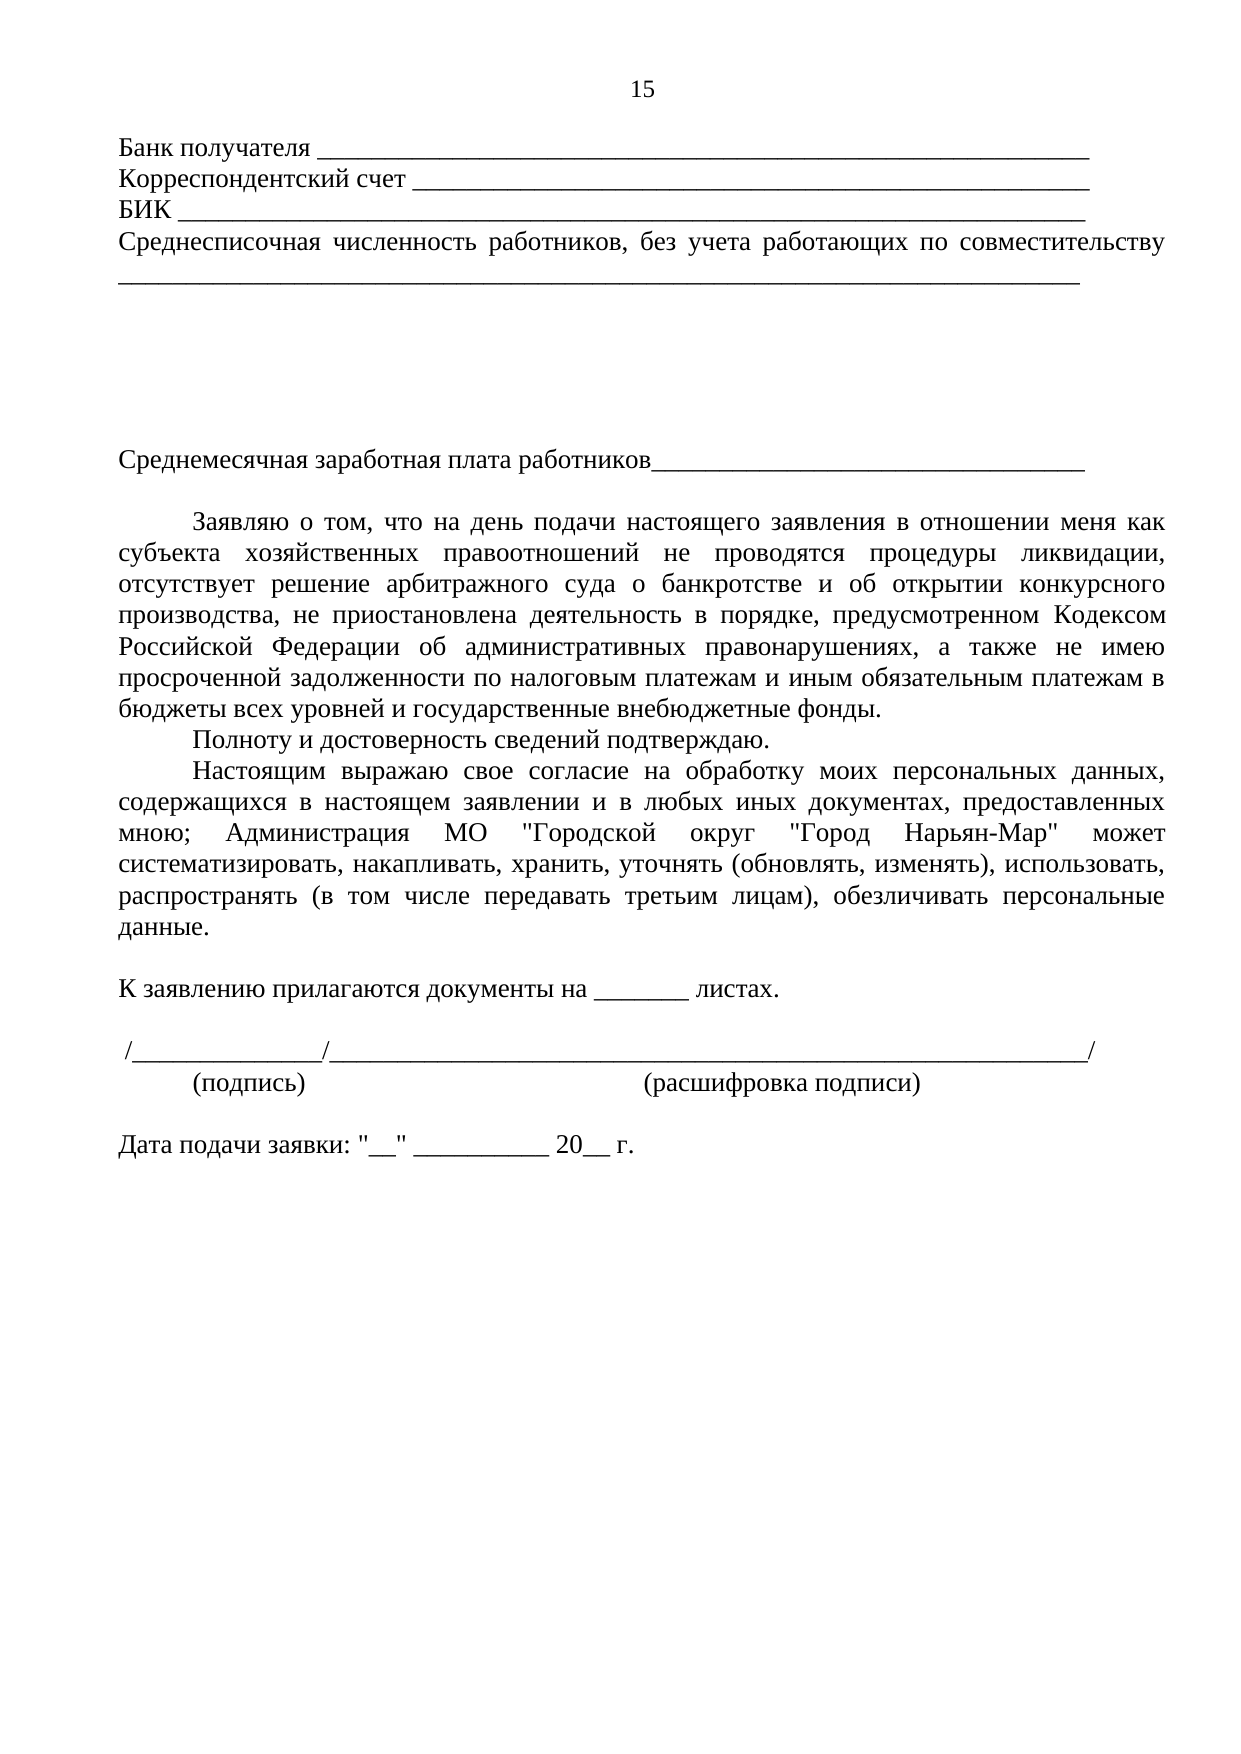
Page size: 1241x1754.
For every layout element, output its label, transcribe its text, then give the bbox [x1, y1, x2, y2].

text К заявлению прилагаются документы на _______ листах. [118, 972, 1167, 1003]
text Среднесписочная численность работников, без учета работающих по совместительству _______________________________________________________________________ [118, 225, 1167, 287]
text Настоящим выражаю свое согласие на обработку моих персональных данных, содержащихся в настоящем заявлении и в любых иных документах, предоставленных мною; Администрация МО "Городской округ "Город Нарьян-Мар" может систематизировать, накапливать, хранить, уточнять (обновлять, изменять), использовать, распространять (в том числе передавать третьим лицам), обезличивать персональные данные. [118, 754, 1167, 941]
text Дата подачи заявки: "__" __________ 20__ г. [118, 1128, 1167, 1159]
text /______________/________________________________________________________/ [118, 1034, 1167, 1066]
text Банк получателя _________________________________________________________ [118, 131, 1167, 162]
text Корреспондентский счет __________________________________________________ [118, 162, 1167, 193]
text (подпись) (расшифровка подписи) [118, 1066, 1167, 1097]
text Полноту и достоверность сведений подтверждаю. [118, 723, 1167, 754]
text Заявляю о том, что на день подачи настоящего заявления в отношении меня как субъекта хозяйственных правоотношений не проводятся процедуры ликвидации, отсутствует решение арбитражного суда о банкротстве и об открытии конкурсного производства, не приостановлена деятельность в порядке, предусмотренном Кодексом Российской Федерации об административных правонарушениях, а также не имею просроченной задолженности по налоговым платежам и иным обязательным платежам в бюджеты всех уровней и государственные внебюджетные фонды. [118, 505, 1167, 723]
text Среднемесячная заработная плата работников________________________________ [118, 443, 1167, 474]
text БИК ___________________________________________________________________ [118, 193, 1167, 225]
